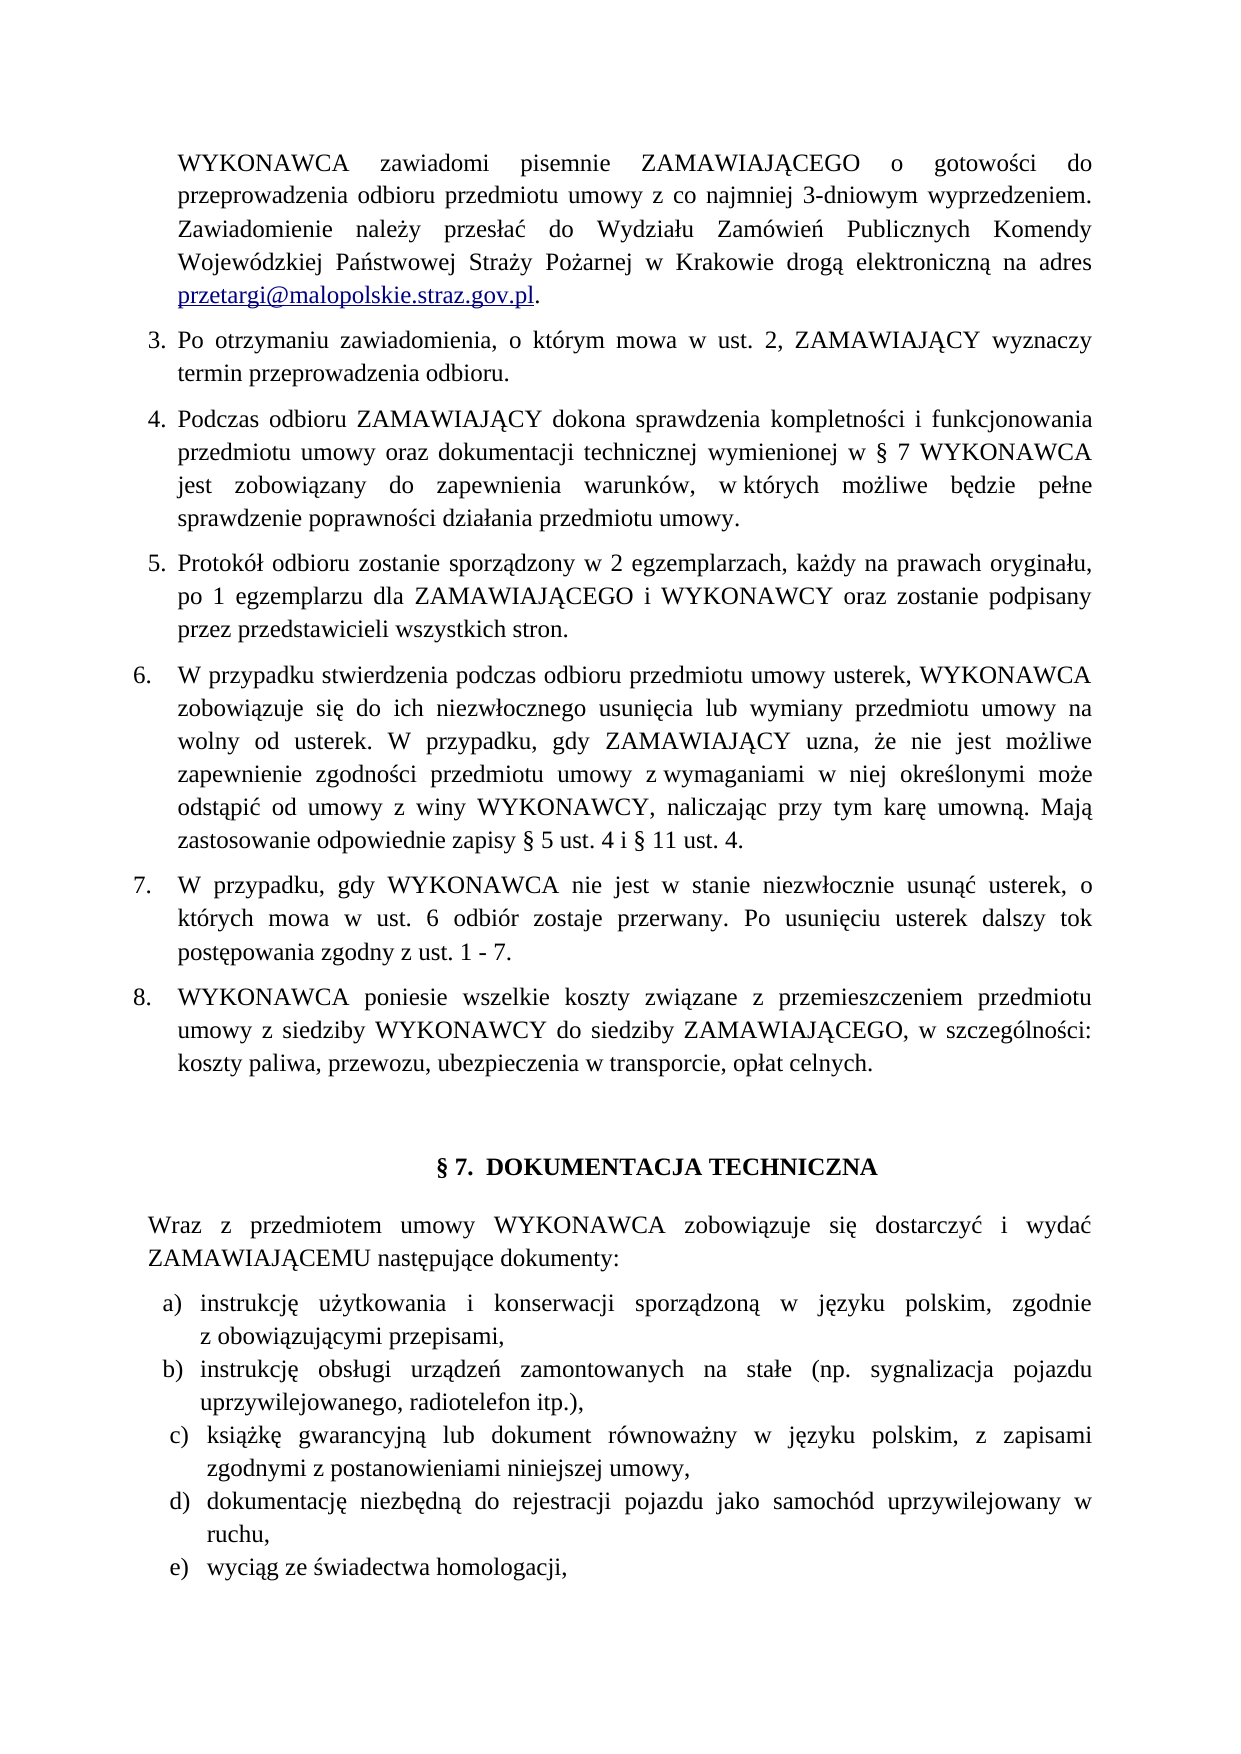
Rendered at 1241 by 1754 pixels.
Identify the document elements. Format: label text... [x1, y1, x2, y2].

list wyciąg ze świadectwa homologacji, [169, 1552, 1093, 1581]
list W przypadku stwierdzenia podczas odbioru przedmiotu umowy usterek, WYKONAWCA zobowiązuje się do ich niezwłocznego usunięcia lub wymiany przedmiotu umowy na wolny od usterek. W przypadku, gdy ZAMAWIAJĄCY uzna, że nie jest możliwe zapewnienie zgodności przedmiotu umowy z wymaganiami w niej określonymi może odstąpić od umowy z winy WYKONAWCY, naliczając przy tym karę umowną. Mają zastosowanie odpowiednie zapisy § 5 ust. 4 i § 11 ust. 4. [133, 660, 1093, 854]
list Protokół odbioru zostanie sporządzony w 2 egzemplarzach, każdy na prawach oryginału, po 1 egzemplarzu dla ZAMAWIAJĄCEGO i WYKONAWCY oraz zostanie podpisany przez przedstawicieli wszystkich stron. [148, 548, 1093, 643]
text Wraz z przedmiotem umowy WYKONAWCA zobowiązuje się dostarczyć i wydać ZAMAWIAJĄCEMU następujące dokumenty: [148, 1210, 1093, 1271]
list książkę gwarancyjną lub dokument równoważny w języku polskim, z zapisami zgodnymi z postanowieniami niniejszej umowy, [169, 1420, 1093, 1482]
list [148, 148, 1093, 308]
list W przypadku, gdy WYKONAWCA nie jest w stanie niezwłocznie usunąć usterek, o których mowa w ust. 6 odbiór zostaje przerwany. Po usunięciu usterek dalszy tok postępowania zgodny z ust. 1 - 7. [133, 871, 1093, 965]
list Podczas odbioru ZAMAWIAJĄCY dokona sprawdzenia kompletności i funkcjonowania przedmiotu umowy oraz dokumentacji technicznej wymienionej w § 7 WYKONAWCA jest zobowiązany do zapewnienia warunków, w których możliwe będzie pełne sprawdzenie poprawności działania przedmiotu umowy. [148, 404, 1093, 532]
list dokumentację niezbędną do rejestracji pojazdu jako samochód uprzywilejowany w ruchu, [169, 1486, 1093, 1548]
list WYKONAWCA poniesie wszelkie koszty związane z przemieszczeniem przedmiotu umowy z siedziby WYKONAWCY do siedziby ZAMAWIAJĄCEGO, w szczególności: koszty paliwa, przewozu, ubezpieczenia w transporcie, opłat celnych. [133, 982, 1093, 1077]
list instrukcję obsługi urządzeń zamontowanych na stałe (np. sygnalizacja pojazdu uprzywilejowanego, radiotelefon itp.), [162, 1354, 1093, 1416]
list instrukcję użytkowania i konserwacji sporządzoną w języku polskim, zgodnie z obowiązującymi przepisami, [162, 1288, 1093, 1350]
text § 7. DOKUMENTACJA TECHNICZNA [221, 1152, 1093, 1180]
list Po otrzymaniu zawiadomienia, o którym mowa w ust. 2, ZAMAWIAJĄCY wyznaczy termin przeprowadzenia odbioru. [148, 325, 1093, 387]
